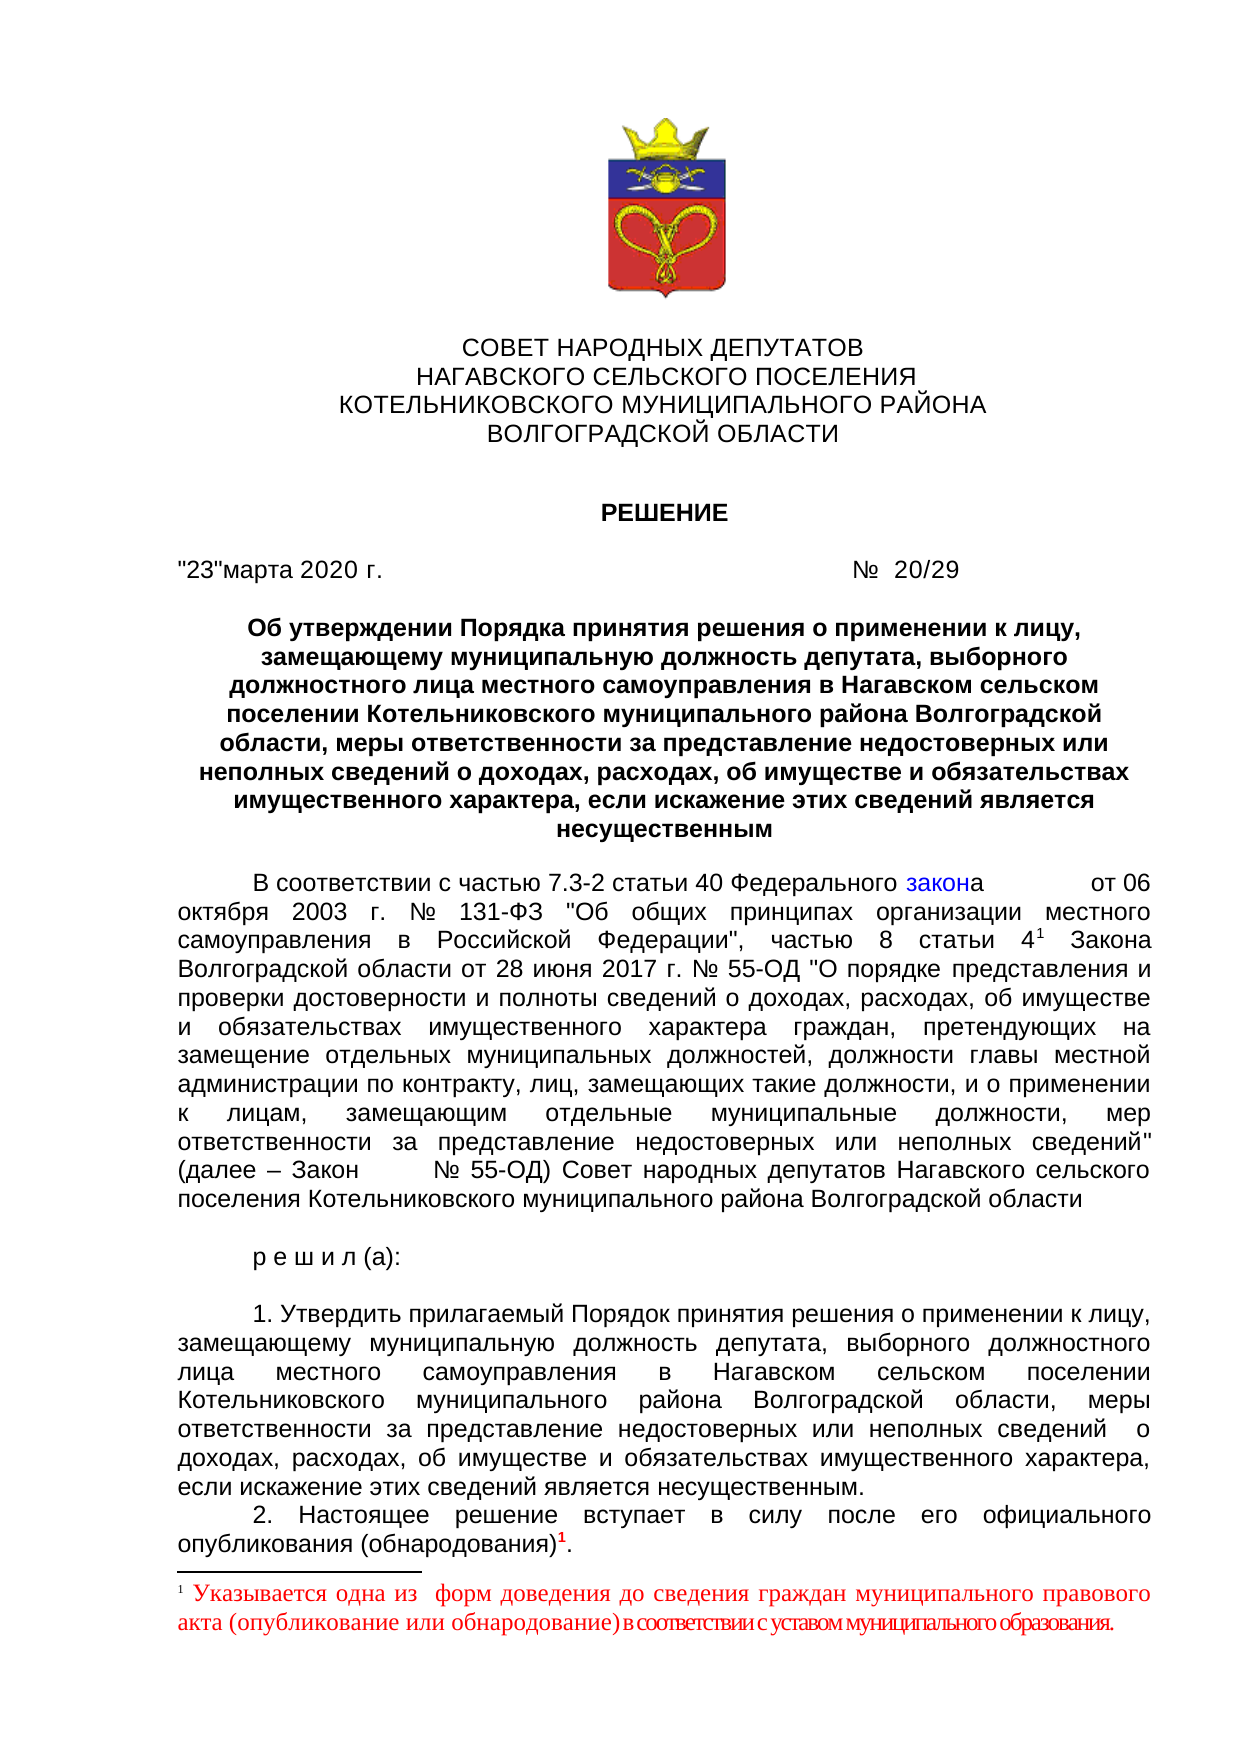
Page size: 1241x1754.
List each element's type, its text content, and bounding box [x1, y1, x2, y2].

picture [574, 118, 752, 304]
text СОВЕТ НАРОДНЫХ ДЕПУТАТОВ [177, 333, 1149, 362]
text р е ш и л (а): [177, 1242, 1152, 1270]
text Об утверждении Порядка принятия решения о применении к лицу, замещающему муниципальную должность депутата, выборного должностного лица местного самоуправления в Нагавском сельском поселении Котельниковского муниципального района Волгоградской области, меры ответственности за представление недостоверных или неполных сведений о доходах, расходах, об имуществе и обязательствах имущественного характера, если искажение этих сведений является несущественным [177, 613, 1152, 843]
text ВОЛГОГРАДСКОЙ ОБЛАСТИ [177, 419, 1149, 448]
text 2. Настоящее решение вступает в силу после его официального опубликования (обнародования). [177, 1500, 1152, 1558]
text 1. Утвердить прилагаемый Порядок принятия решения о применении к лицу, замещающему муниципальную должность депутата, выборного должностного лица местного самоуправления в Нагавском сельском поселении Котельниковского муниципального района Волгоградской области, меры ответственности за представление недостоверных или неполных сведений о доходах, расходах, об имуществе и обязательствах имущественного характера, если искажение этих сведений является несущественным. [177, 1299, 1152, 1500]
text КОТЕЛЬНИКОВСКОГО МУНИЦИПАЛЬНОГО РАЙОНА [177, 390, 1149, 419]
text НАГАВСКОГО СЕЛЬСКОГО ПОСЕЛЕНИЯ [177, 362, 1149, 390]
text В соответствии с частью 7.3-2 статьи 40 Федерального закона от 06 октября . № 131-ФЗ "Об общих принципах организации местного самоуправления в Российской Федерации", частью 8 статьи 41 Закона Волгоградской области от 28 июня . № 55-ОД "О порядке представления и проверки достоверности и полноты сведений о доходах, расходах, об имуществе и обязательствах имущественного характера граждан, претендующих на замещение отдельных муниципальных должностей, должности главы местной администрации по контракту, лиц, замещающих такие должности, и о применении к лицам, замещающим отдельные муниципальные должности, мер ответственности за представление недостоверных или неполных сведений" (далее – Закон № 55-ОД) Совет народных депутатов Нагавского сельского поселения Котельниковского муниципального района Волгоградской области [177, 868, 1152, 1213]
text РЕШЕНИЕ [177, 502, 1152, 527]
text "23"марта 2020 г. № 20/29 [177, 555, 1152, 584]
